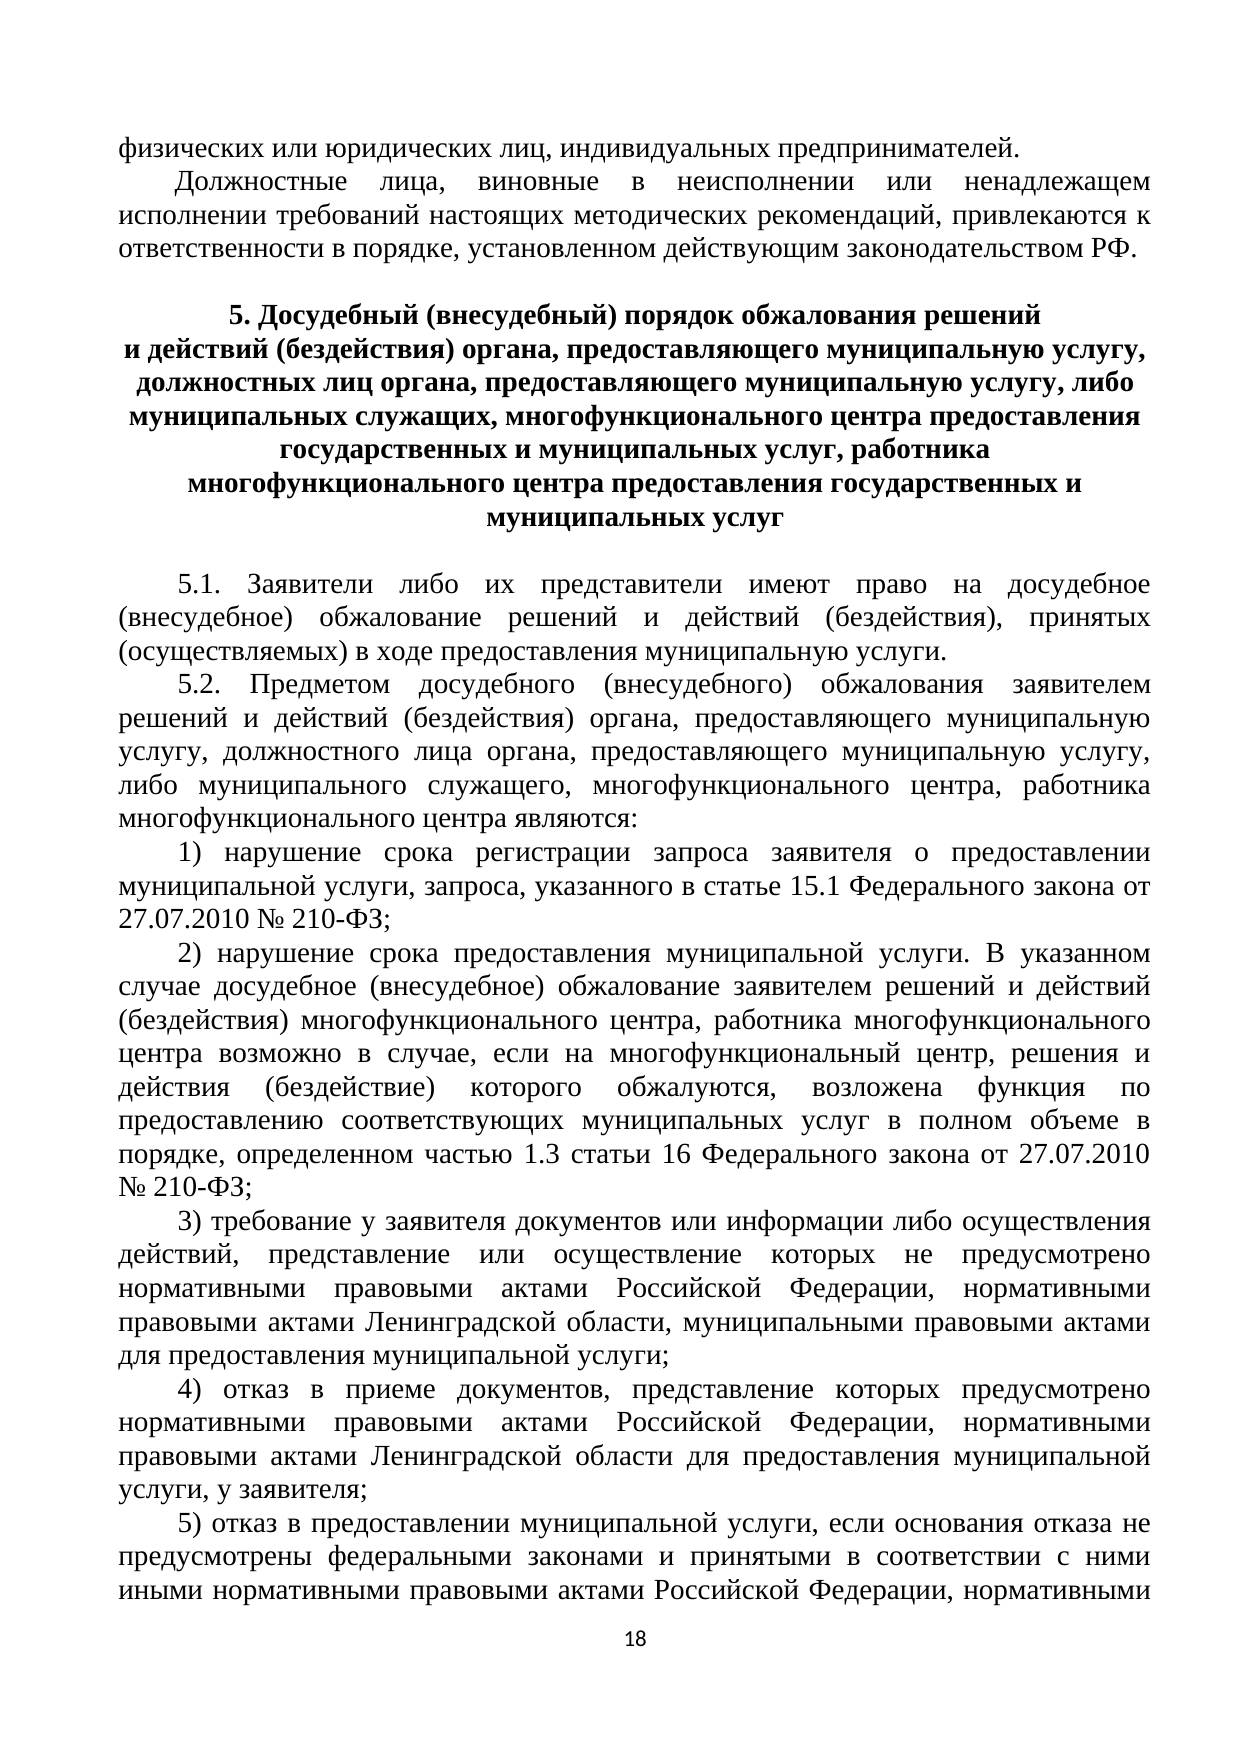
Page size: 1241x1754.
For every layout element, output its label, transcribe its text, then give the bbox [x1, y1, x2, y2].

text 5. Досудебный (внесудебный) порядок обжалования решений [118, 297, 1152, 331]
text 4) отказ в приеме документов, представление которых предусмотрено нормативными правовыми актами Российской Федерации, нормативными правовыми актами Ленинградской области для предоставления муниципальной услуги, у заявителя; [118, 1371, 1152, 1505]
text 5.1. Заявители либо их представители имеют право на досудебное (внесудебное) обжалование решений и действий (бездействия), принятых (осуществляемых) в ходе предоставления муниципальную услуги. [118, 566, 1152, 666]
text 2) нарушение срока предоставления муниципальной услуги. В указанном случае досудебное (внесудебное) обжалование заявителем решений и действий (бездействия) многофункционального центра, работника многофункционального центра возможно в случае, если на многофункциональный центр, решения и действия (бездействие) которого обжалуются, возложена функция по предоставлению соответствующих муниципальных услуг в полном объеме в порядке, определенном частью 1.3 статьи 16 Федерального закона от 27.07.2010 № 210-ФЗ; [118, 935, 1152, 1203]
text 3) требование у заявителя документов или информации либо осуществления действий, представление или осуществление которых не предусмотрено нормативными правовыми актами Российской Федерации, нормативными правовыми актами Ленинградской области, муниципальными правовыми актами для предоставления муниципальной услуги; [118, 1203, 1152, 1371]
text и действий (бездействия) органа, предоставляющего муниципальную услугу, должностных лиц органа, предоставляющего муниципальную услугу, либо муниципальных служащих, многофункционального центра предоставления государственных и муниципальных услуг, работника многофункционального центра предоставления государственных и муниципальных услуг [118, 331, 1152, 532]
text 5.2. Предметом досудебного (внесудебного) обжалования заявителем решений и действий (бездействия) органа, предоставляющего муниципальную услугу, должностного лица органа, предоставляющего муниципальную услугу, либо муниципального служащего, многофункционального центра, работника многофункционального центра являются: [118, 666, 1152, 834]
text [118, 130, 1152, 163]
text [118, 1505, 1152, 1606]
text Должностные лица, виновные в неисполнении или ненадлежащем исполнении требований настоящих методических рекомендаций, привлекаются к ответственности в порядке, установленном действующим законодательством РФ. [118, 163, 1152, 264]
text 1) нарушение срока регистрации запроса заявителя о предоставлении муниципальной услуги, запроса, указанного в статье 15.1 Федерального закона от 27.07.2010 № 210-ФЗ; [118, 834, 1152, 935]
